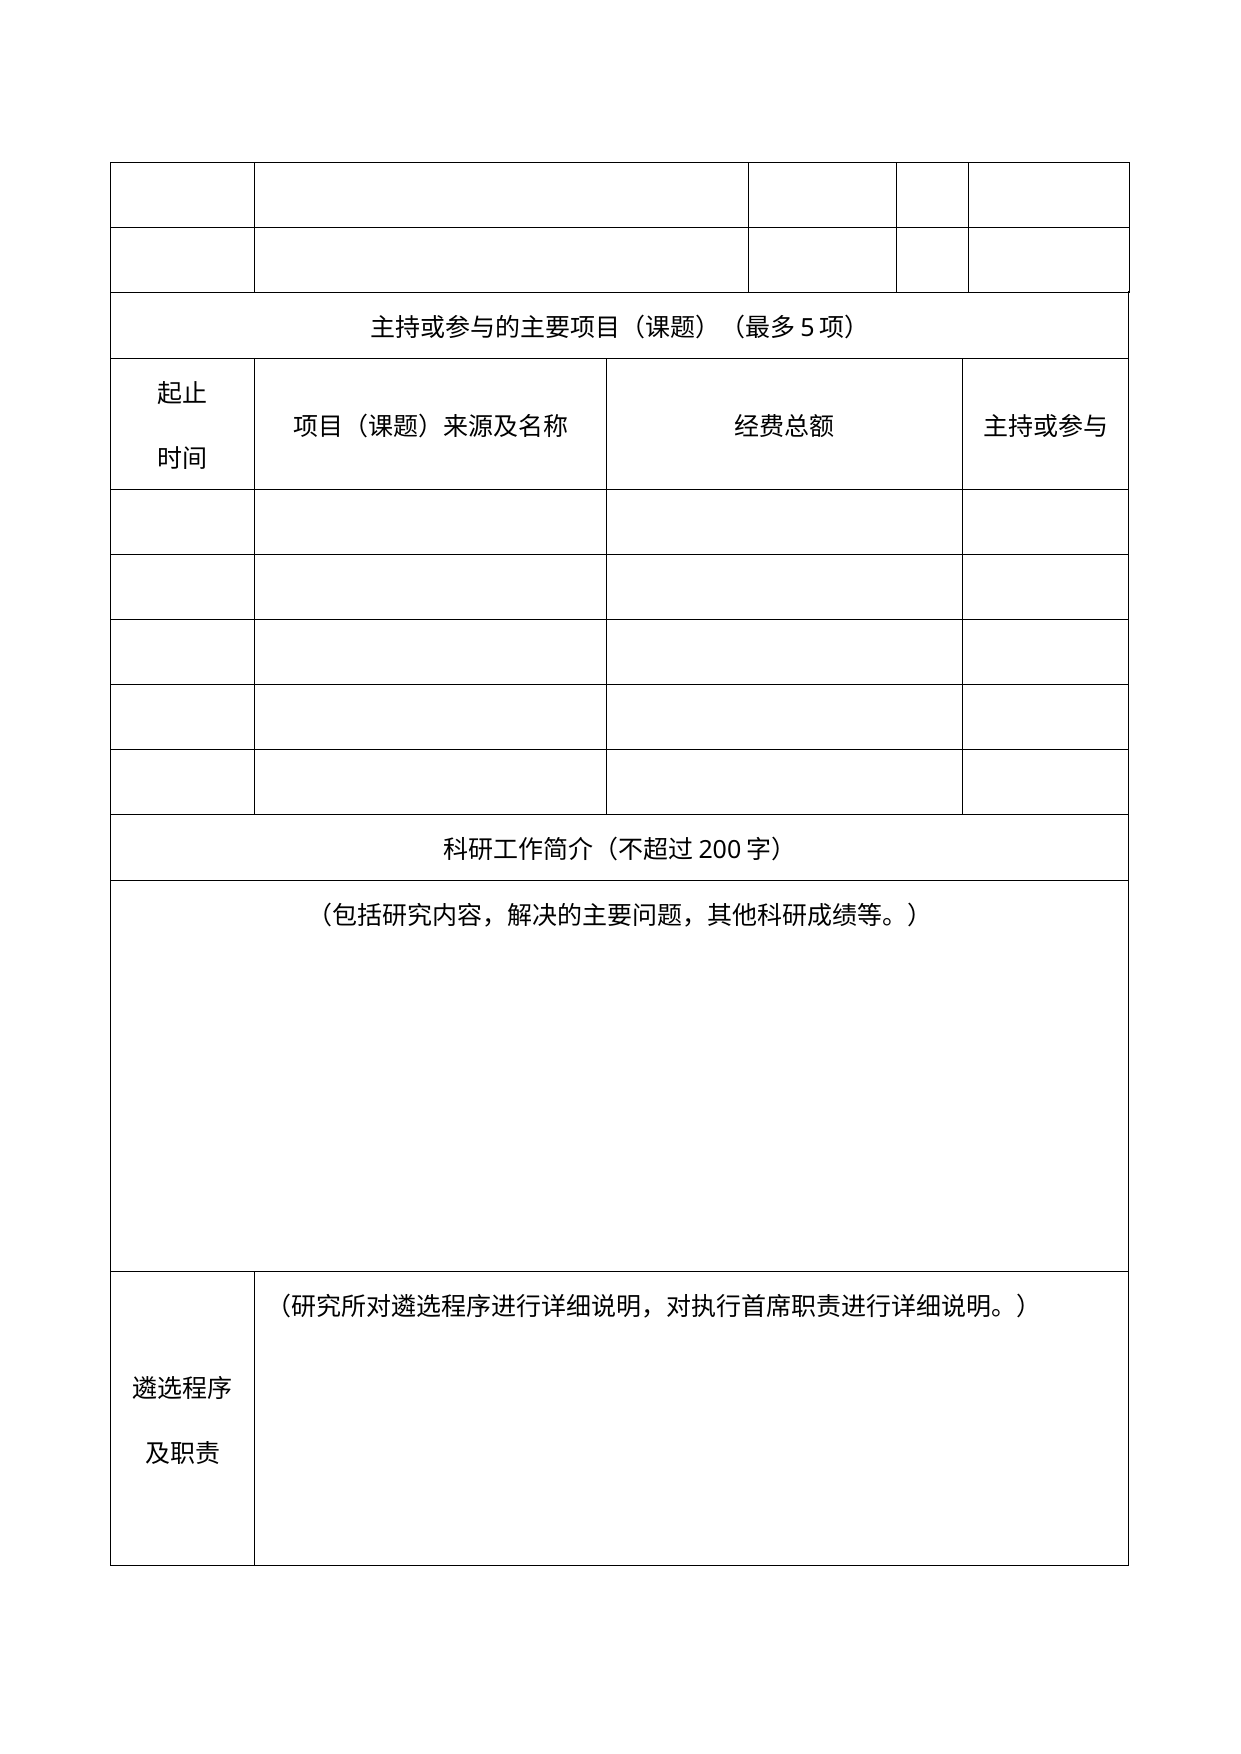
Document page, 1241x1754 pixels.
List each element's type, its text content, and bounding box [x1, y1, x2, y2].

table_cell [111, 228, 254, 292]
table_cell 主持或参与 [963, 359, 1128, 489]
table_cell [255, 163, 748, 227]
table_cell [963, 620, 1128, 684]
table_cell （研究所对遴选程序进行详细说明，对执行首席职责进行详细说明。） [255, 1272, 1128, 1565]
table_cell [111, 685, 254, 749]
table_cell [111, 620, 254, 684]
table_cell [969, 228, 1129, 292]
table_cell 遴选程序及职责 [111, 1272, 254, 1565]
table_cell [255, 228, 748, 292]
table_cell [897, 163, 968, 227]
table_cell [607, 750, 962, 814]
table_cell [749, 228, 896, 292]
table_cell 科研工作简介（不超过200字） [111, 815, 1128, 880]
table_cell [963, 750, 1128, 814]
table_cell [749, 163, 896, 227]
table_cell 项目（课题）来源及名称 [255, 359, 606, 489]
table_cell [963, 555, 1128, 619]
table_cell [607, 685, 962, 749]
table_cell [607, 620, 962, 684]
table_cell [607, 490, 962, 554]
table_cell [969, 163, 1129, 227]
table_cell [963, 490, 1128, 554]
table_cell 主持或参与的主要项目（课题）（最多5项） [111, 293, 1128, 358]
table_cell [255, 750, 606, 814]
table_cell [111, 555, 254, 619]
table_cell [255, 685, 606, 749]
table_cell （包括研究内容，解决的主要问题，其他科研成绩等。） [111, 881, 1128, 1271]
table_cell [255, 620, 606, 684]
table_cell [255, 490, 606, 554]
table_cell 起止 时间 [111, 359, 254, 489]
table_cell [607, 555, 962, 619]
table_cell [963, 685, 1128, 749]
table_cell [255, 555, 606, 619]
table_cell [111, 490, 254, 554]
table_cell [897, 228, 968, 292]
table_cell [111, 750, 254, 814]
table_cell 经费总额 [607, 359, 962, 489]
table_cell [111, 163, 254, 227]
